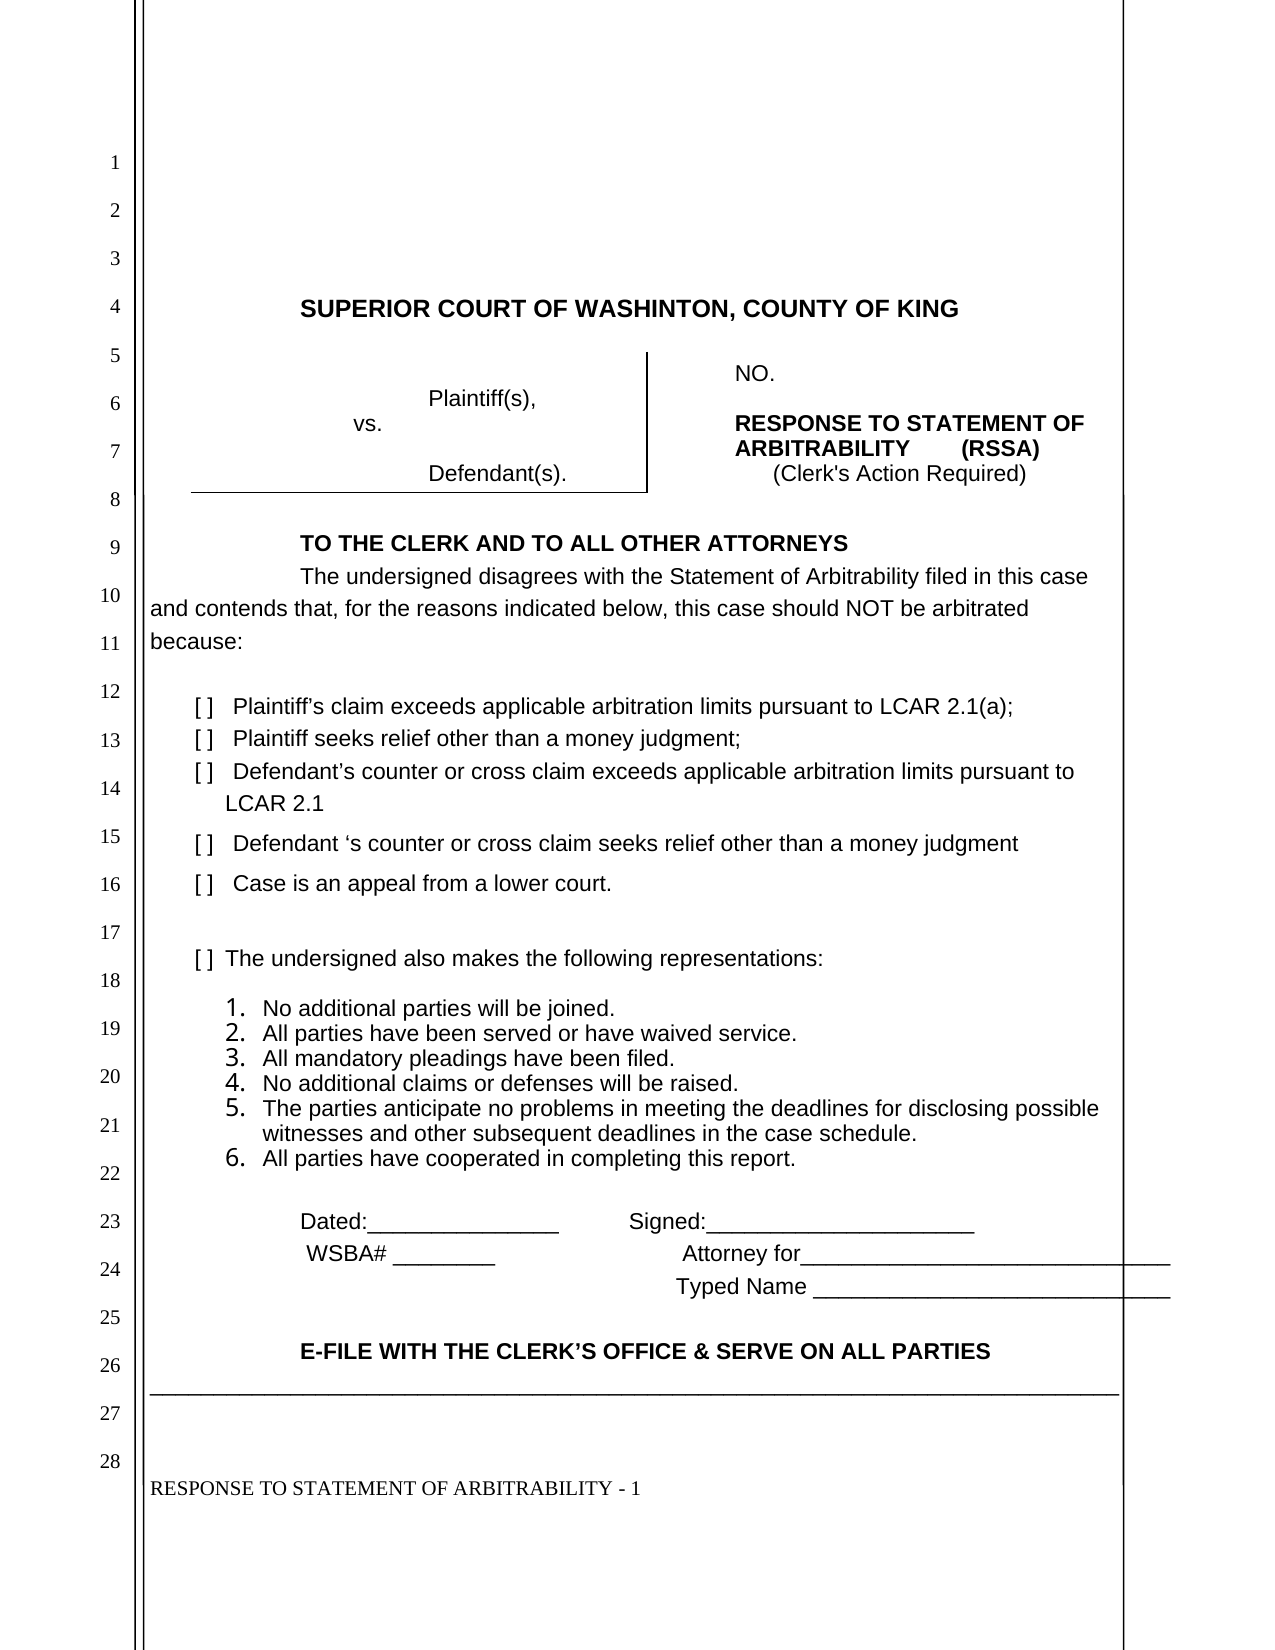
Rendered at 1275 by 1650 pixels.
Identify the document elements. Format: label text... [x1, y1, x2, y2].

text [ ] Defendant’s counter or cross claim exceeds applicable arbitration limits pursuant to LCAR 2.1 [150, 753, 1125, 818]
list No additional parties will be joined. [225, 996, 1125, 1021]
text [ ] Case is an appeal from a lower court. [150, 866, 1125, 898]
text [ ] Plaintiff’s claim exceeds applicable arbitration limits pursuant to LCAR 2.1(a); [150, 688, 1125, 721]
table_header Plaintiff(s), vs. Defendant(s). [191, 352, 646, 492]
list All parties have been served or have waived service. [225, 1021, 1125, 1046]
list All mandatory pleadings have been filed. [225, 1046, 1125, 1071]
text WSBA# ________ Attorney for_____________________________ [150, 1236, 1125, 1268]
text [ ] The undersigned also makes the following representations: [150, 946, 1125, 971]
text E-FILE WITH THE CLERK’S OFFICE & SERVE ON ALL PARTIES ____________________________________________________________________________ [150, 1333, 1125, 1398]
text Typed Name ____________________________ [150, 1268, 1125, 1301]
text The undersigned disagrees with the Statement of Arbitrability filed in this case and contends that, for the reasons indicated below, this case should NOT be arbitrated because: [150, 558, 1125, 656]
text [ ] Plaintiff seeks relief other than a money judgment; [150, 721, 1125, 753]
list No additional claims or defenses will be raised. [225, 1071, 1125, 1096]
text [ ] Defendant ‘s counter or cross claim seeks relief other than a money judgment [150, 826, 1125, 858]
table_header NO. RESPONSE TO STATEMENT OF ARBITRABILITY (RSSA) (Clerk's Action Required) [648, 352, 1184, 492]
text Dated:_______________ Signed:_____________________ [150, 1203, 1125, 1236]
text SUPERIOR COURT OF WASHINTON, COUNTY OF KING [150, 294, 1125, 323]
list All parties have cooperated in completing this report. [225, 1146, 1125, 1171]
list The parties anticipate no problems in meeting the deadlines for disclosing possible witnesses and other subsequent deadlines in the case schedule. [225, 1096, 1125, 1146]
text TO THE CLERK AND TO ALL OTHER ATTORNEYS [150, 526, 1125, 558]
